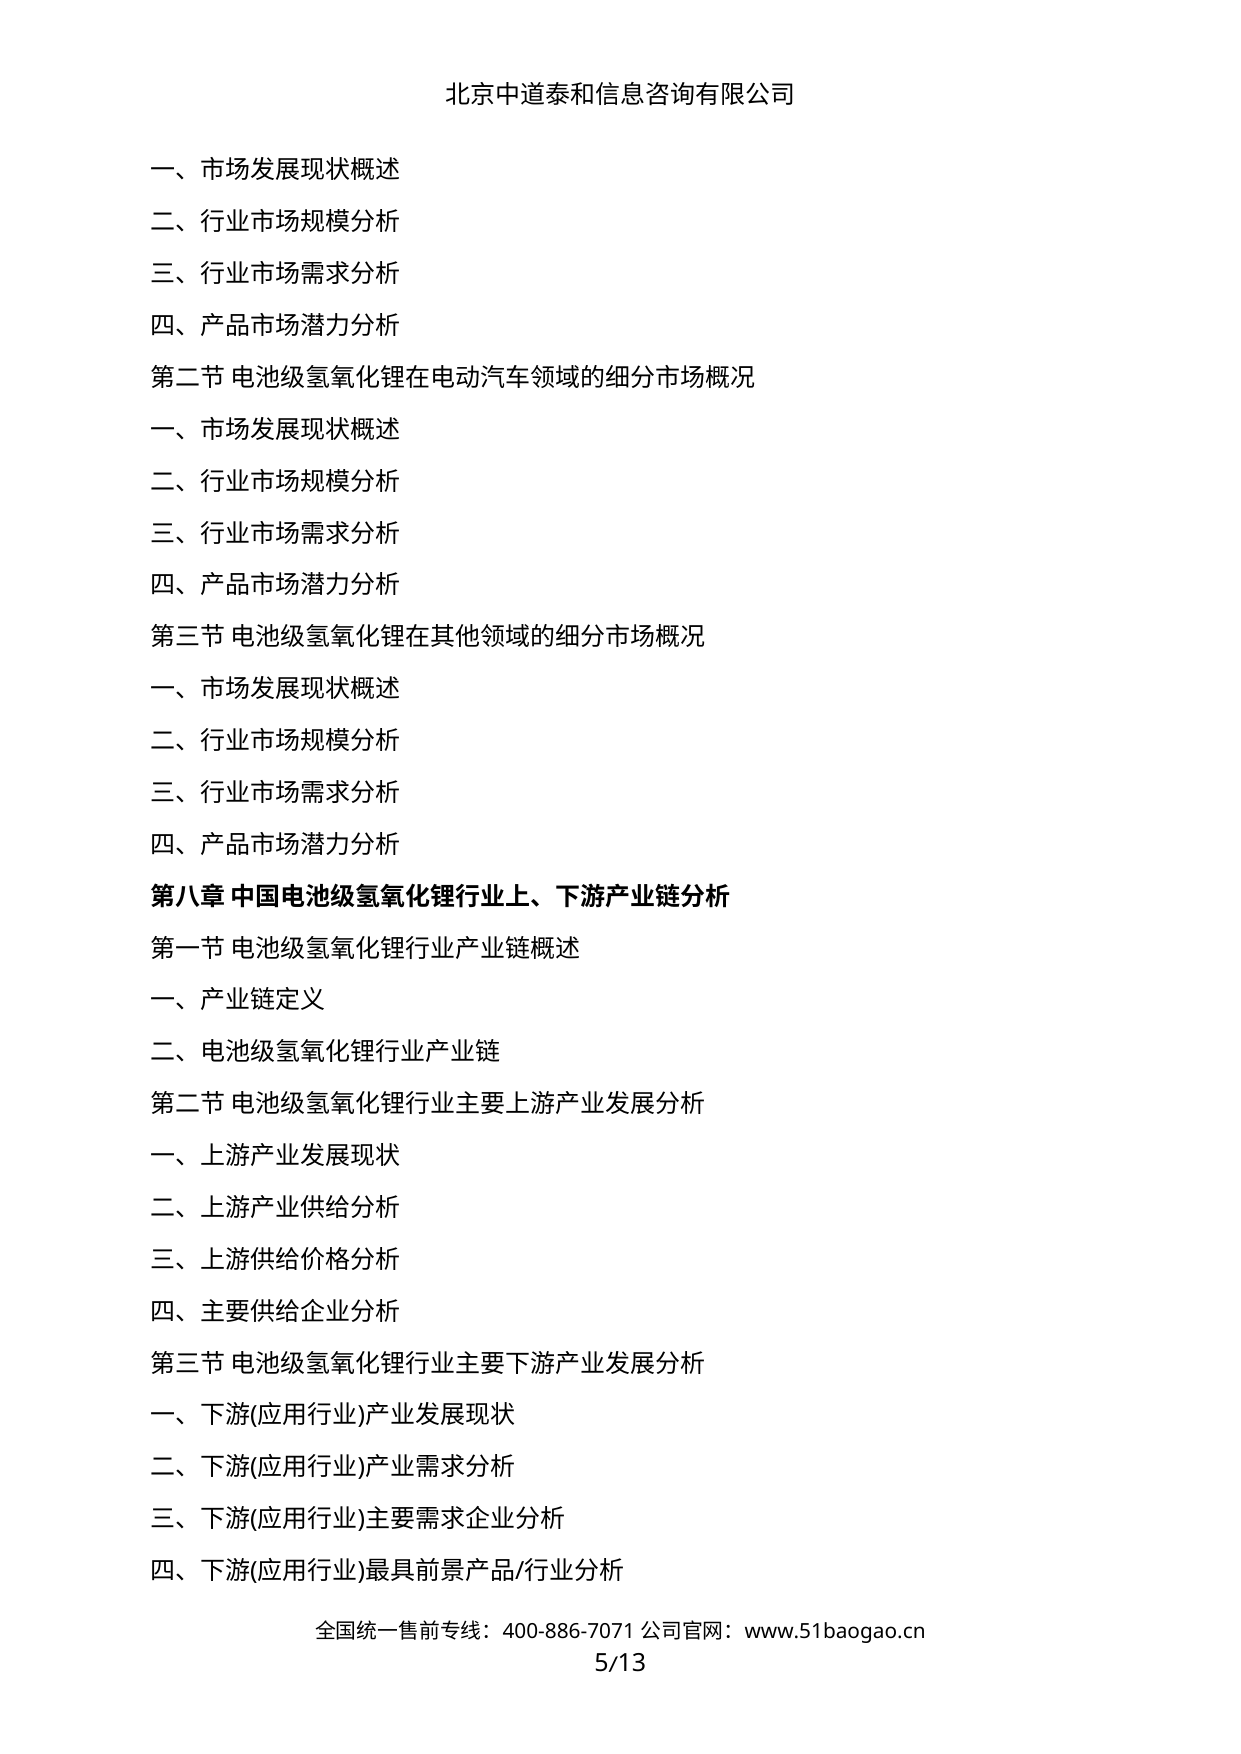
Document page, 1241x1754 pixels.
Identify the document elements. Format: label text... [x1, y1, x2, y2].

text 二、下游(应用行业)产业需求分析 [150, 1447, 1090, 1483]
text 四、下游(应用行业)最具前景产品/行业分析 [150, 1551, 1090, 1587]
text 第八章 中国电池级氢氧化锂行业上、下游产业链分析 [150, 876, 1090, 912]
text 四、产品市场潜力分析 [150, 824, 1090, 861]
text 二、电池级氢氧化锂行业产业链 [150, 1032, 1090, 1068]
text 三、下游(应用行业)主要需求企业分析 [150, 1499, 1090, 1535]
text 三、行业市场需求分析 [150, 254, 1090, 290]
text 第二节 电池级氢氧化锂在电动汽车领域的细分市场概况 [150, 357, 1090, 394]
text 三、行业市场需求分析 [150, 772, 1090, 809]
text 一、市场发展现状概述 [150, 409, 1090, 446]
text 一、市场发展现状概述 [150, 669, 1090, 705]
text 第三节 电池级氢氧化锂行业主要下游产业发展分析 [150, 1343, 1090, 1379]
text 第二节 电池级氢氧化锂行业主要上游产业发展分析 [150, 1084, 1090, 1120]
text 四、产品市场潜力分析 [150, 565, 1090, 601]
text 一、上游产业发展现状 [150, 1136, 1090, 1172]
text 二、行业市场规模分析 [150, 202, 1090, 238]
text 四、主要供给企业分析 [150, 1291, 1090, 1327]
text 第一节 电池级氢氧化锂行业产业链概述 [150, 928, 1090, 964]
text 一、下游(应用行业)产业发展现状 [150, 1395, 1090, 1431]
text 一、产业链定义 [150, 980, 1090, 1016]
text 三、行业市场需求分析 [150, 513, 1090, 549]
text 第三节 电池级氢氧化锂在其他领域的细分市场概况 [150, 617, 1090, 653]
text 二、行业市场规模分析 [150, 461, 1090, 497]
text 三、上游供给价格分析 [150, 1239, 1090, 1276]
text 四、产品市场潜力分析 [150, 306, 1090, 342]
text 二、行业市场规模分析 [150, 721, 1090, 757]
text 二、上游产业供给分析 [150, 1187, 1090, 1224]
text 一、市场发展现状概述 [150, 150, 1090, 186]
